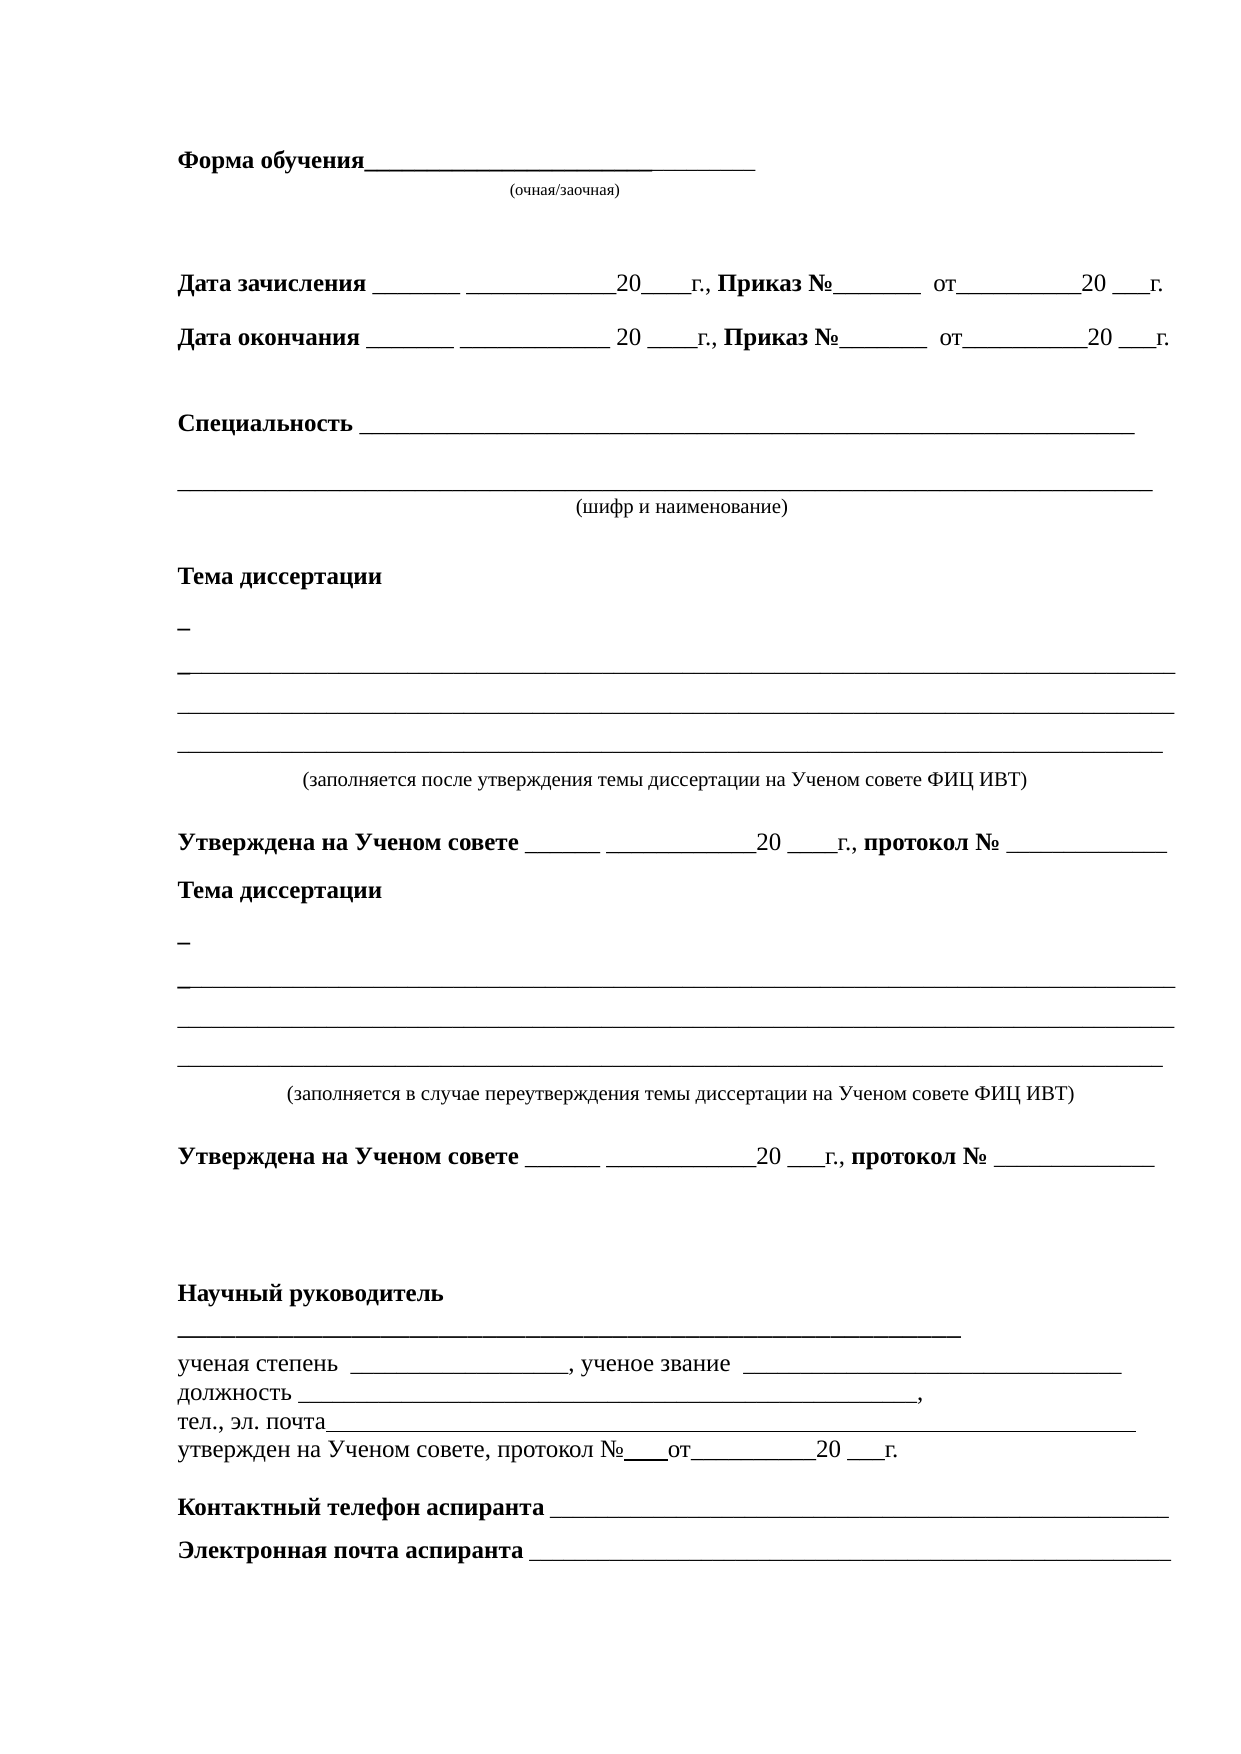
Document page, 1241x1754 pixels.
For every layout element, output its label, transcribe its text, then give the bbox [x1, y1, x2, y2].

text ученая степень ___________________, ученое звание _________________________________ [177, 1348, 1181, 1377]
text Утверждена на Ученом совете ______ ____________20 ____г., протокол № ______________ [177, 827, 1181, 856]
text Тема диссертации _____________________________________________________________________________________________________________________________________________________________________________________________________________________________________________________________________ (заполняется после утверждения темы диссертации на Ученом совете ФИЦ ИВТ) [177, 561, 1181, 791]
text Утверждена на Ученом совете ______ ____________20 ___г., протокол № ______________ [177, 1141, 1181, 1170]
text Контактный телефон аспиранта ______________________________________________________ [177, 1492, 1181, 1521]
text ______________________________________________________________________________ [177, 466, 1181, 494]
text Дата зачисления _______ ____________20____г., Приказ №_______ от__________20 ___г. [177, 268, 1181, 297]
text Электронная почта аспиранта ________________________________________________________ [177, 1535, 1181, 1564]
subtitle Научный руководитель ______________________________________________________ [177, 1278, 1181, 1342]
text Форма обучения________________________________ (очная/заочная) [177, 145, 1181, 200]
text (шифр и наименование) [177, 494, 1181, 518]
text Тема диссертации _____________________________________________________________________________________________________________________________________________________________________________________________________________________________________________________________________ (заполняется в случае переутверждения темы диссертации на Ученом совете ФИЦ ИВТ) [177, 875, 1181, 1105]
text утвержден на Ученом cовете, протокол № от__________20 ___г. [177, 1434, 1181, 1463]
text Дата окончания _______ ____________ 20 ____г., Приказ №_______ от__________20 ___г. [177, 322, 1181, 351]
text тел., эл. почта [177, 1406, 1181, 1434]
text Специальность ______________________________________________________________ [177, 408, 1181, 437]
text должность ______________________________________________________, [177, 1377, 1181, 1406]
